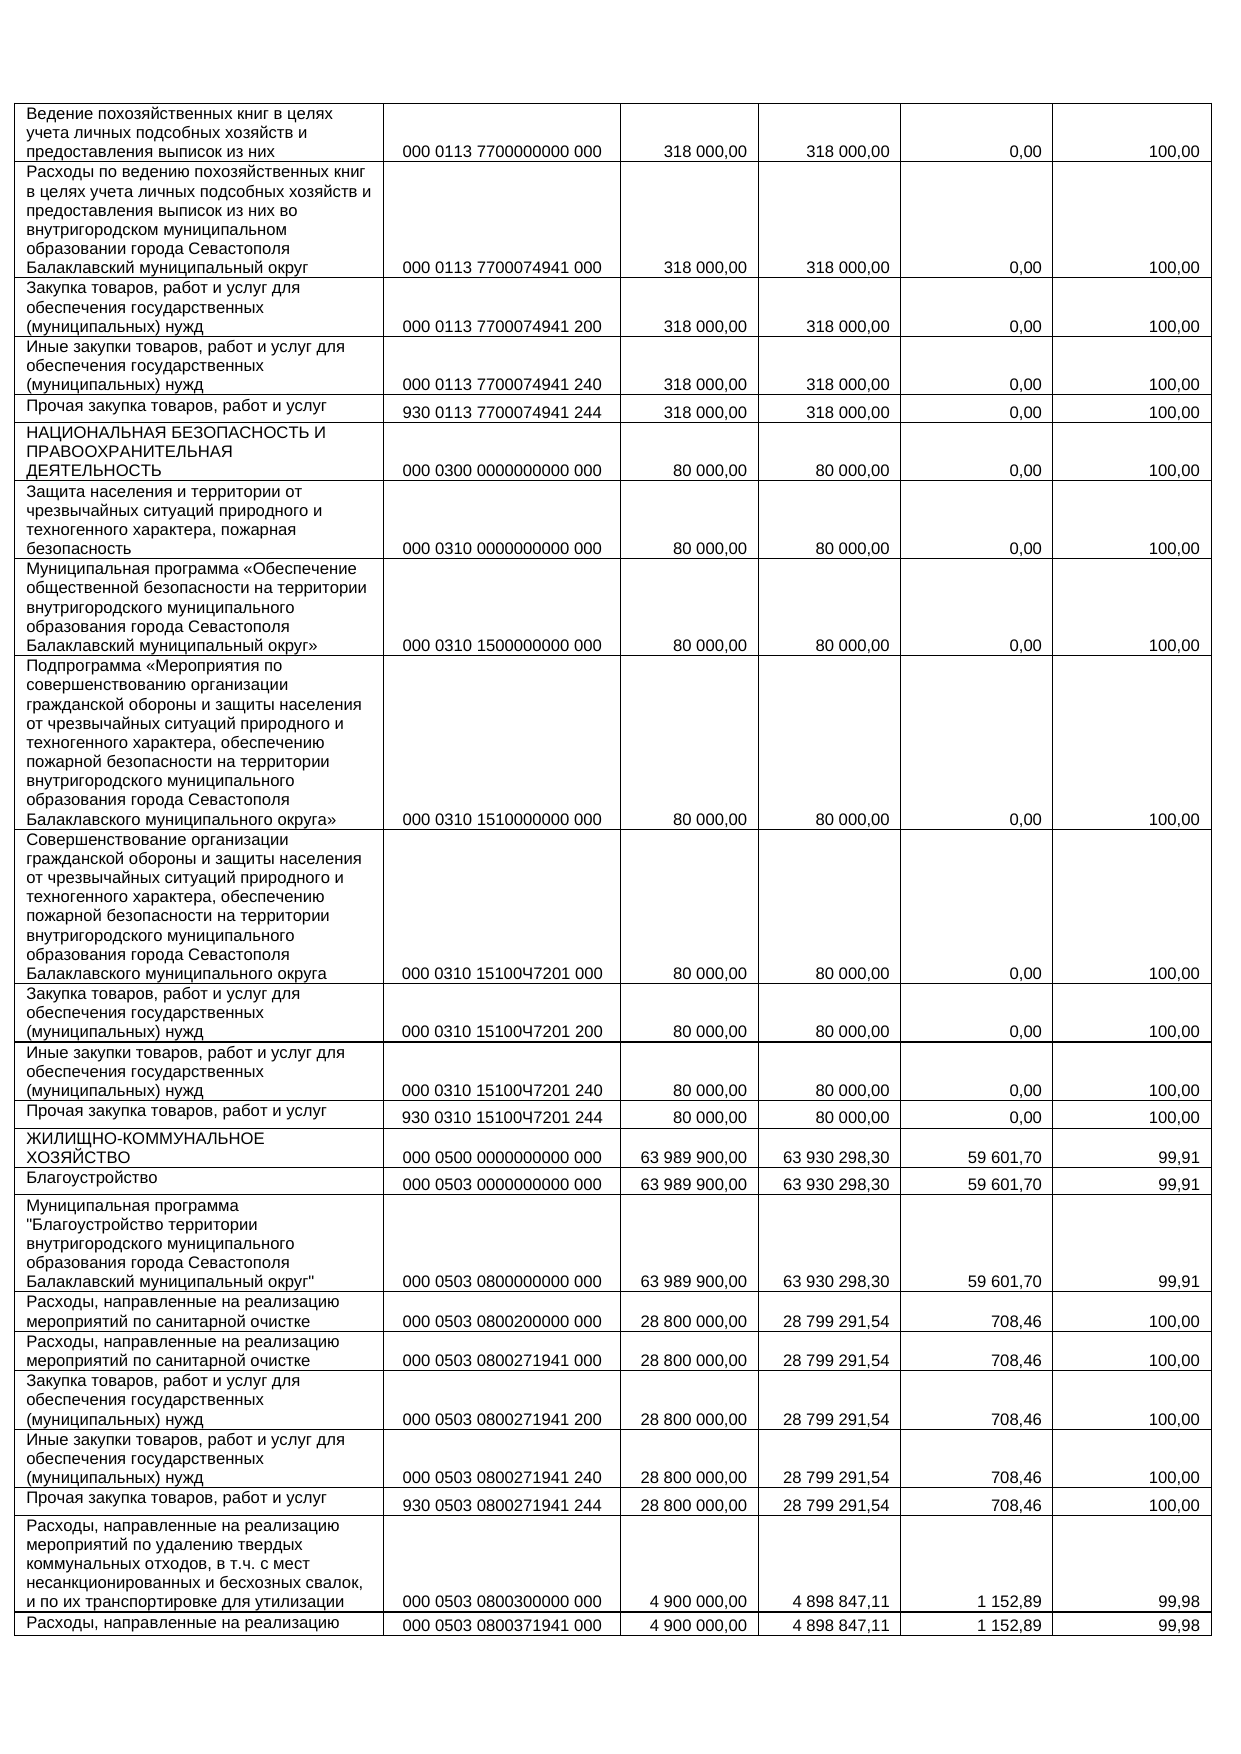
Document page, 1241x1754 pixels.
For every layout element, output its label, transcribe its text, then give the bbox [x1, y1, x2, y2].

table_cell 63 989 900,00 [621, 1168, 758, 1194]
table_cell 0,00 [901, 337, 1052, 394]
table_cell 80 000,00 [621, 481, 758, 558]
table_cell 100,00 [1053, 395, 1211, 422]
table_cell 000 0310 15100Ч7201 240 [384, 1043, 620, 1100]
table_cell 100,00 [1053, 656, 1211, 828]
table_cell 99,98 [1053, 1516, 1211, 1611]
table_cell 99,91 [1053, 1129, 1211, 1167]
table_cell Муниципальная программа «Обеспечение общественной безопасности на территории внутригородского муниципального образования города Севастополя Балаклавский муниципальный округ» [15, 559, 383, 655]
table_cell 930 0503 0800271941 244 [384, 1488, 620, 1514]
table_cell 59 601,70 [901, 1195, 1052, 1291]
table_cell 318 000,00 [759, 395, 900, 422]
table_cell 99,91 [1053, 1168, 1211, 1194]
table_cell 100,00 [1053, 423, 1211, 480]
table_cell 28 800 000,00 [621, 1332, 758, 1370]
table_cell 708,46 [901, 1292, 1052, 1331]
table_cell 100,00 [1053, 1371, 1211, 1428]
table_cell 100,00 [1053, 984, 1211, 1041]
table_cell 4 900 000,00 [621, 1613, 758, 1635]
table_cell 000 0503 0800271941 000 [384, 1332, 620, 1370]
table_cell 318 000,00 [621, 104, 758, 161]
table_cell 000 0503 0800200000 000 [384, 1292, 620, 1331]
table_cell 0,00 [901, 559, 1052, 655]
table_cell 000 0503 0800271941 200 [384, 1371, 620, 1428]
table_cell 59 601,70 [901, 1129, 1052, 1167]
table_cell 100,00 [1053, 1488, 1211, 1514]
table_cell Прочая закупка товаров, работ и услуг [15, 1488, 383, 1514]
table_cell Подпрограмма «Мероприятия по совершенствованию организации гражданской обороны и защиты населения от чрезвычайных ситуаций природного и техногенного характера, обеспечению пожарной безопасности на территории внутригородского муниципального образования города Севастополя Балаклавского муниципального округа» [15, 656, 383, 828]
table_cell 000 0503 0800271941 240 [384, 1430, 620, 1487]
table_cell 318 000,00 [621, 337, 758, 394]
table_cell 318 000,00 [621, 278, 758, 336]
table_cell 100,00 [1053, 1430, 1211, 1487]
table_cell Закупка товаров, работ и услуг для обеспечения государственных (муниципальных) нужд [15, 984, 383, 1041]
table_cell 63 930 298,30 [759, 1129, 900, 1167]
table_cell 0,00 [901, 423, 1052, 480]
table_cell Расходы, направленные на реализацию мероприятий по санитарной очистке [15, 1292, 383, 1331]
table_cell 28 799 291,54 [759, 1371, 900, 1428]
table_cell 80 000,00 [759, 830, 900, 983]
table_cell 28 800 000,00 [621, 1488, 758, 1514]
table_cell Иные закупки товаров, работ и услуг для обеспечения государственных (муниципальных) нужд [15, 1043, 383, 1100]
table_cell ЖИЛИЩНО-КОММУНАЛЬНОЕ ХОЗЯЙСТВО [15, 1129, 383, 1167]
table_cell 318 000,00 [621, 395, 758, 422]
table_cell 000 0310 1500000000 000 [384, 559, 620, 655]
table_cell Муниципальная программа "Благоустройство территории внутригородского муниципального образования города Севастополя Балаклавский муниципальный округ" [15, 1195, 383, 1291]
table_cell 000 0503 0000000000 000 [384, 1168, 620, 1194]
table_cell 80 000,00 [621, 1043, 758, 1100]
table_cell 708,46 [901, 1332, 1052, 1370]
table_cell 318 000,00 [759, 104, 900, 161]
table_cell 930 0310 15100Ч7201 244 [384, 1101, 620, 1127]
table_cell 000 0500 0000000000 000 [384, 1129, 620, 1167]
table_cell 80 000,00 [759, 559, 900, 655]
table_cell 100,00 [1053, 559, 1211, 655]
table_cell 000 0310 0000000000 000 [384, 481, 620, 558]
table_cell Защита населения и территории от чрезвычайных ситуаций природного и техногенного характера, пожарная безопасность [15, 481, 383, 558]
table_cell Расходы по ведению похозяйственных книг в целях учета личных подсобных хозяйств и предоставления выписок из них во внутригородском муниципальном образовании города Севастополя Балаклавский муниципальный округ [15, 162, 383, 277]
table_cell Благоустройство [15, 1168, 383, 1194]
table_cell 708,46 [901, 1488, 1052, 1514]
table_cell 930 0113 7700074941 244 [384, 395, 620, 422]
table_cell 80 000,00 [759, 656, 900, 828]
table_cell Прочая закупка товаров, работ и услуг [15, 395, 383, 422]
table_cell 0,00 [901, 656, 1052, 828]
table_cell 28 799 291,54 [759, 1430, 900, 1487]
table_cell 63 930 298,30 [759, 1195, 900, 1291]
table_cell 0,00 [901, 104, 1052, 161]
table_cell 100,00 [1053, 830, 1211, 983]
table_cell 100,00 [1053, 278, 1211, 336]
table_cell 0,00 [901, 1043, 1052, 1100]
table_cell 100,00 [1053, 1043, 1211, 1100]
table_cell Расходы, направленные на реализацию мероприятий по санитарной очистке [15, 1332, 383, 1370]
table_cell Совершенствование организации гражданской обороны и защиты населения от чрезвычайных ситуаций природного и техногенного характера, обеспечению пожарной безопасности на территории внутригородского муниципального образования города Севастополя Балаклавского муниципального округа [15, 830, 383, 983]
table_cell 63 930 298,30 [759, 1168, 900, 1194]
table_cell 28 799 291,54 [759, 1332, 900, 1370]
table_cell 28 800 000,00 [621, 1292, 758, 1331]
table_cell 000 0503 0800300000 000 [384, 1516, 620, 1611]
table_cell 1 152,89 [901, 1613, 1052, 1635]
table_cell НАЦИОНАЛЬНАЯ БЕЗОПАСНОСТЬ И ПРАВООХРАНИТЕЛЬНАЯ ДЕЯТЕЛЬНОСТЬ [15, 423, 383, 480]
table_cell Закупка товаров, работ и услуг для обеспечения государственных (муниципальных) нужд [15, 1371, 383, 1428]
table_cell Закупка товаров, работ и услуг для обеспечения государственных (муниципальных) нужд [15, 278, 383, 336]
table_cell 80 000,00 [621, 559, 758, 655]
table_cell 80 000,00 [759, 1101, 900, 1127]
table_cell 100,00 [1053, 162, 1211, 277]
table_cell 0,00 [901, 830, 1052, 983]
table_cell 80 000,00 [621, 830, 758, 983]
table_cell 100,00 [1053, 1332, 1211, 1370]
table_cell 708,46 [901, 1371, 1052, 1428]
table_cell 318 000,00 [621, 162, 758, 277]
table_cell 000 0310 1510000000 000 [384, 656, 620, 828]
table_cell 0,00 [901, 278, 1052, 336]
table_cell 28 800 000,00 [621, 1430, 758, 1487]
table_cell 708,46 [901, 1430, 1052, 1487]
table_cell 99,91 [1053, 1195, 1211, 1291]
table_cell 000 0113 7700074941 000 [384, 162, 620, 277]
table_cell 4 898 847,11 [759, 1613, 900, 1635]
table_cell 0,00 [901, 984, 1052, 1041]
table_cell 80 000,00 [621, 1101, 758, 1127]
table_cell 318 000,00 [759, 278, 900, 336]
table_cell 000 0113 7700074941 200 [384, 278, 620, 336]
table_cell 318 000,00 [759, 337, 900, 394]
table_cell 59 601,70 [901, 1168, 1052, 1194]
table_cell 100,00 [1053, 481, 1211, 558]
table_cell 100,00 [1053, 104, 1211, 161]
table_cell 28 799 291,54 [759, 1292, 900, 1331]
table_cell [15, 1613, 383, 1635]
table_cell Иные закупки товаров, работ и услуг для обеспечения государственных (муниципальных) нужд [15, 1430, 383, 1487]
table_cell Иные закупки товаров, работ и услуг для обеспечения государственных (муниципальных) нужд [15, 337, 383, 394]
table_cell 80 000,00 [621, 423, 758, 480]
table_cell 63 989 900,00 [621, 1129, 758, 1167]
table_cell 0,00 [901, 395, 1052, 422]
table_cell 80 000,00 [759, 481, 900, 558]
table_cell Ведение похозяйственных книг в целях учета личных подсобных хозяйств и предоставления выписок из них [15, 104, 383, 161]
table_cell 000 0310 15100Ч7201 000 [384, 830, 620, 983]
table_cell 28 800 000,00 [621, 1371, 758, 1428]
table_cell 0,00 [901, 1101, 1052, 1127]
table_cell 318 000,00 [759, 162, 900, 277]
table_cell 63 989 900,00 [621, 1195, 758, 1291]
table_cell 0,00 [901, 162, 1052, 277]
table_cell 80 000,00 [759, 423, 900, 480]
table_cell 99,98 [1053, 1613, 1211, 1635]
table_cell 80 000,00 [621, 984, 758, 1041]
table_cell 000 0113 7700074941 240 [384, 337, 620, 394]
table_cell 000 0300 0000000000 000 [384, 423, 620, 480]
table_cell 28 799 291,54 [759, 1488, 900, 1514]
table_cell 000 0310 15100Ч7201 200 [384, 984, 620, 1041]
table_cell 000 0113 7700000000 000 [384, 104, 620, 161]
table_cell 100,00 [1053, 337, 1211, 394]
table_cell 4 898 847,11 [759, 1516, 900, 1611]
table_cell 80 000,00 [621, 656, 758, 828]
table_cell 000 0503 0800000000 000 [384, 1195, 620, 1291]
table_cell 4 900 000,00 [621, 1516, 758, 1611]
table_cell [384, 1613, 620, 1635]
table_cell 100,00 [1053, 1101, 1211, 1127]
table_cell 80 000,00 [759, 984, 900, 1041]
table_cell 1 152,89 [901, 1516, 1052, 1611]
table_cell Прочая закупка товаров, работ и услуг [15, 1101, 383, 1127]
table_cell 0,00 [901, 481, 1052, 558]
table_cell 100,00 [1053, 1292, 1211, 1331]
table_cell 80 000,00 [759, 1043, 900, 1100]
